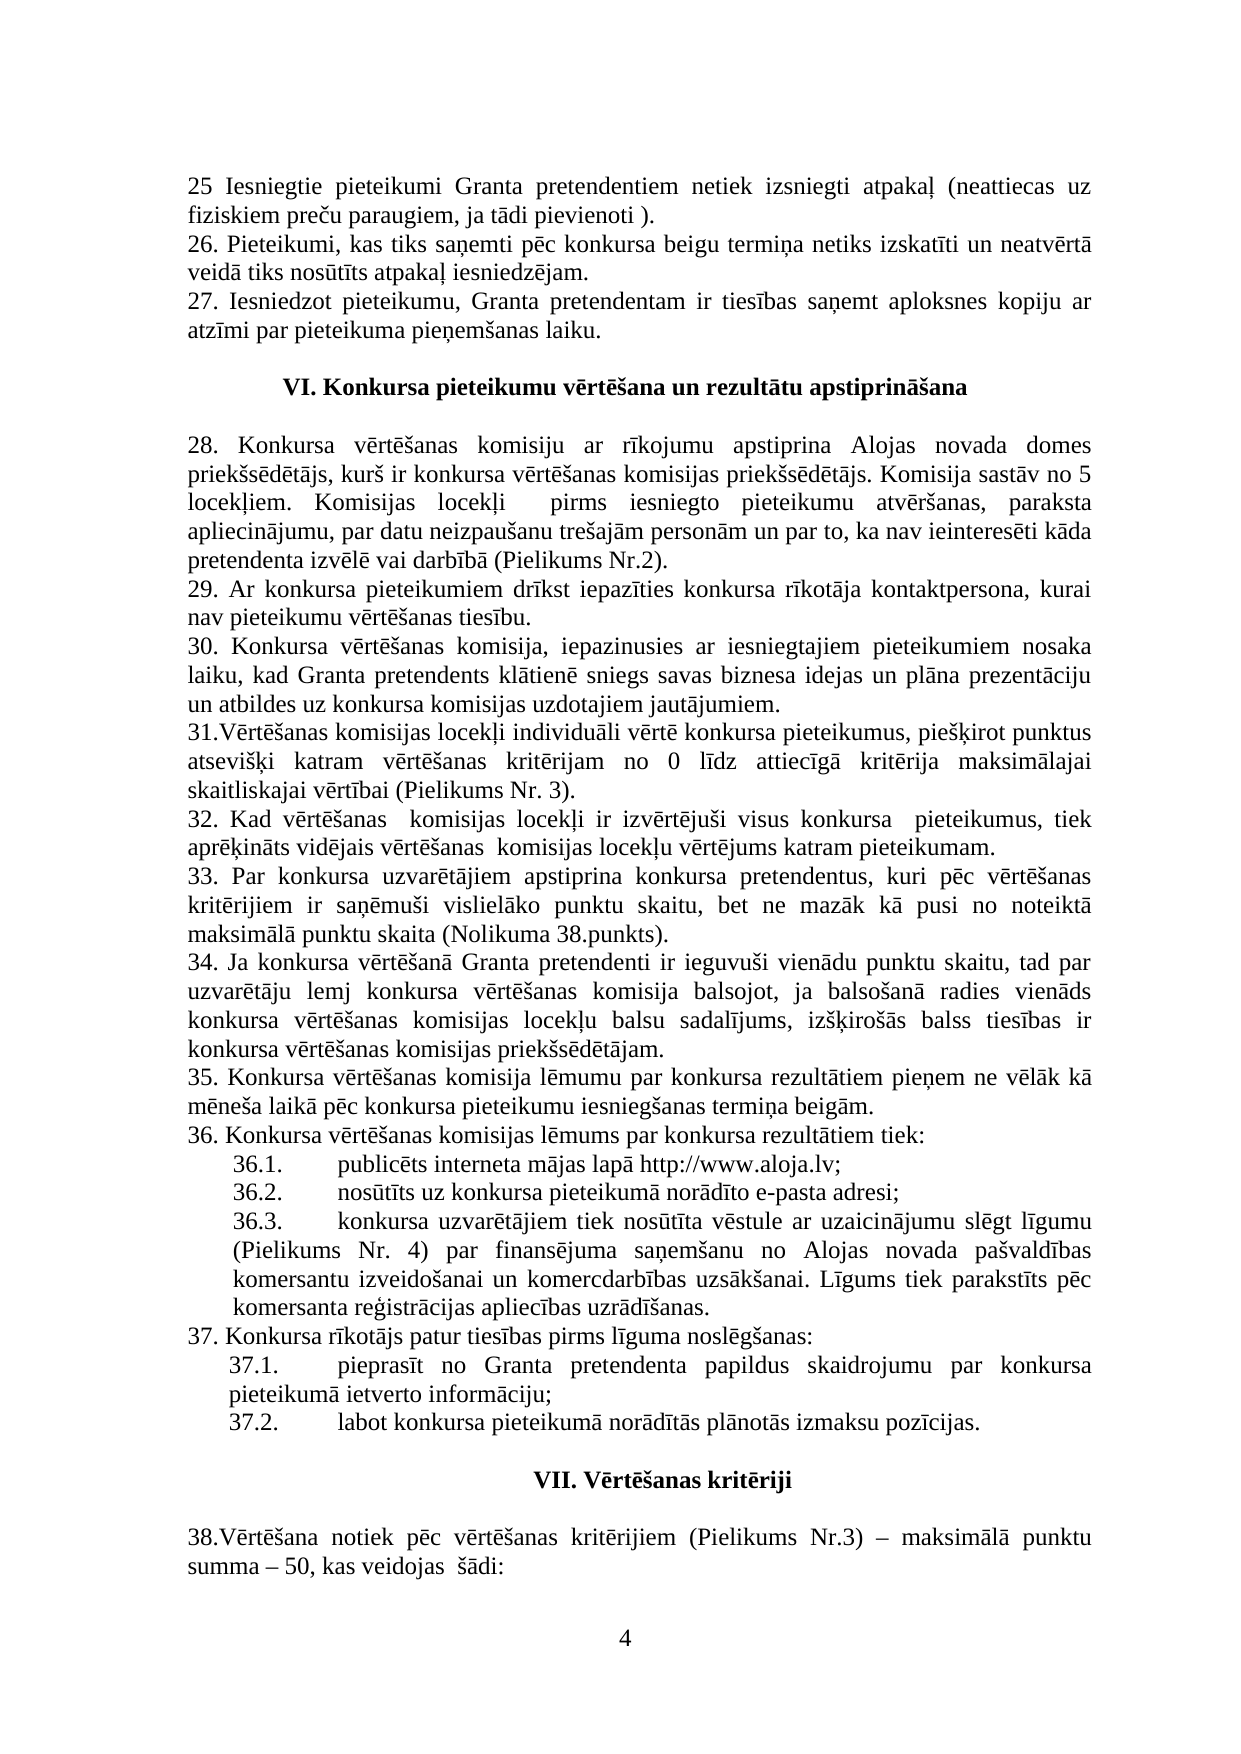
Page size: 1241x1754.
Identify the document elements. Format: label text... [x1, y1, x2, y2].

text VI. Konkursa pieteikumu vērtēšana un rezultātu apstiprināšana [187, 372, 1063, 401]
text 38.Vērtēšana notiek pēc vērtēšanas kritērijiem (Pielikums Nr.3) – maksimālā punktu summa – 50, kas veidojas šādi: [187, 1522, 1092, 1580]
text 31.Vērtēšanas komisijas locekļi individuāli vērtē konkursa pieteikumus, piešķirot punktus atsevišķi katram vērtēšanas kritērijam no 0 līdz attiecīgā kritērija maksimālajai skaitliskajai vērtībai (Pielikums Nr. 3). [187, 717, 1092, 804]
text 25 Iesniegtie pieteikumi Granta pretendentiem netiek izsniegti atpakaļ (neattiecas uz fiziskiem preču paraugiem, ja tādi pievienoti ). [187, 171, 1092, 229]
text 37.1. pieprasīt no Granta pretendenta papildus skaidrojumu par konkursa pieteikumā ietverto informāciju; [228, 1350, 1092, 1407]
text 29. Ar konkursa pieteikumiem drīkst iepazīties konkursa rīkotāja kontaktpersona, kurai nav pieteikumu vērtēšanas tiesību. [187, 574, 1092, 631]
text 28. Konkursa vērtēšanas komisiju ar rīkojumu apstiprina Alojas novada domes priekšsēdētājs, kurš ir konkursa vērtēšanas komisijas priekšsēdētājs. Komisija sastāv no 5 locekļiem. Komisijas locekļi pirms iesniegto pieteikumu atvēršanas, paraksta apliecinājumu, par datu neizpaušanu trešajām personām un par to, ka nav ieinteresēti kāda pretendenta izvēlē vai darbībā (Pielikums Nr.2). [187, 430, 1092, 574]
text 35. Konkursa vērtēšanas komisija lēmumu par konkursa rezultātiem pieņem ne vēlāk kā mēneša laikā pēc konkursa pieteikumu iesniegšanas termiņa beigām. [187, 1062, 1092, 1120]
text 36.2. nosūtīts uz konkursa pieteikumā norādīto e-pasta adresi; [158, 1177, 1092, 1206]
text 26. Pieteikumi, kas tiks saņemti pēc konkursa beigu termiņa netiks izskatīti un neatvērtā veidā tiks nosūtīts atpakaļ iesniedzējam. [187, 229, 1092, 286]
text 36. Konkursa vērtēšanas komisijas lēmums par konkursa rezultātiem tiek: [187, 1120, 1092, 1149]
text 32. Kad vērtēšanas komisijas locekļi ir izvērtējuši visus konkursa pieteikumus, tiek aprēķināts vidējais vērtēšanas komisijas locekļu vērtējums katram pieteikumam. [187, 804, 1092, 861]
text VII. Vērtēšanas kritēriji [262, 1465, 1063, 1494]
text 36.3. konkursa uzvarētājiem tiek nosūtīta vēstule ar uzaicinājumu slēgt līgumu (Pielikums Nr. 4) par finansējuma saņemšanu no Alojas novada pašvaldības komersantu izveidošanai un komercdarbības uzsākšanai. Līgums tiek parakstīts pēc komersanta reģistrācijas apliecības uzrādīšanas. [233, 1206, 1092, 1321]
text 33. Par konkursa uzvarētājiem apstiprina konkursa pretendentus, kuri pēc vērtēšanas kritērijiem ir saņēmuši vislielāko punktu skaitu, bet ne mazāk kā pusi no noteiktā maksimālā punktu skaita (Nolikuma 38.punkts). [187, 861, 1092, 947]
text 34. Ja konkursa vērtēšanā Granta pretendenti ir ieguvuši vienādu punktu skaitu, tad par uzvarētāju lemj konkursa vērtēšanas komisija balsojot, ja balsošanā radies vienāds konkursa vērtēšanas komisijas locekļu balsu sadalījums, izšķirošās balss tiesības ir konkursa vērtēšanas komisijas priekšsēdētājam. [187, 947, 1092, 1062]
text 37. Konkursa rīkotājs patur tiesības pirms līguma noslēgšanas: [187, 1321, 1092, 1350]
text 30. Konkursa vērtēšanas komisija, iepazinusies ar iesniegtajiem pieteikumiem nosaka laiku, kad Granta pretendents klātienē sniegs savas biznesa idejas un plāna prezentāciju un atbildes uz konkursa komisijas uzdotajiem jautājumiem. [187, 631, 1092, 717]
text 36.1. publicēts interneta mājas lapā http://www.aloja.lv; [158, 1149, 1092, 1177]
text 27. Iesniedzot pieteikumu, Granta pretendentam ir tiesības saņemt aploksnes kopiju ar atzīmi par pieteikuma pieņemšanas laiku. [187, 286, 1092, 344]
text 37.2. labot konkursa pieteikumā norādītās plānotās izmaksu pozīcijas. [228, 1407, 1092, 1436]
